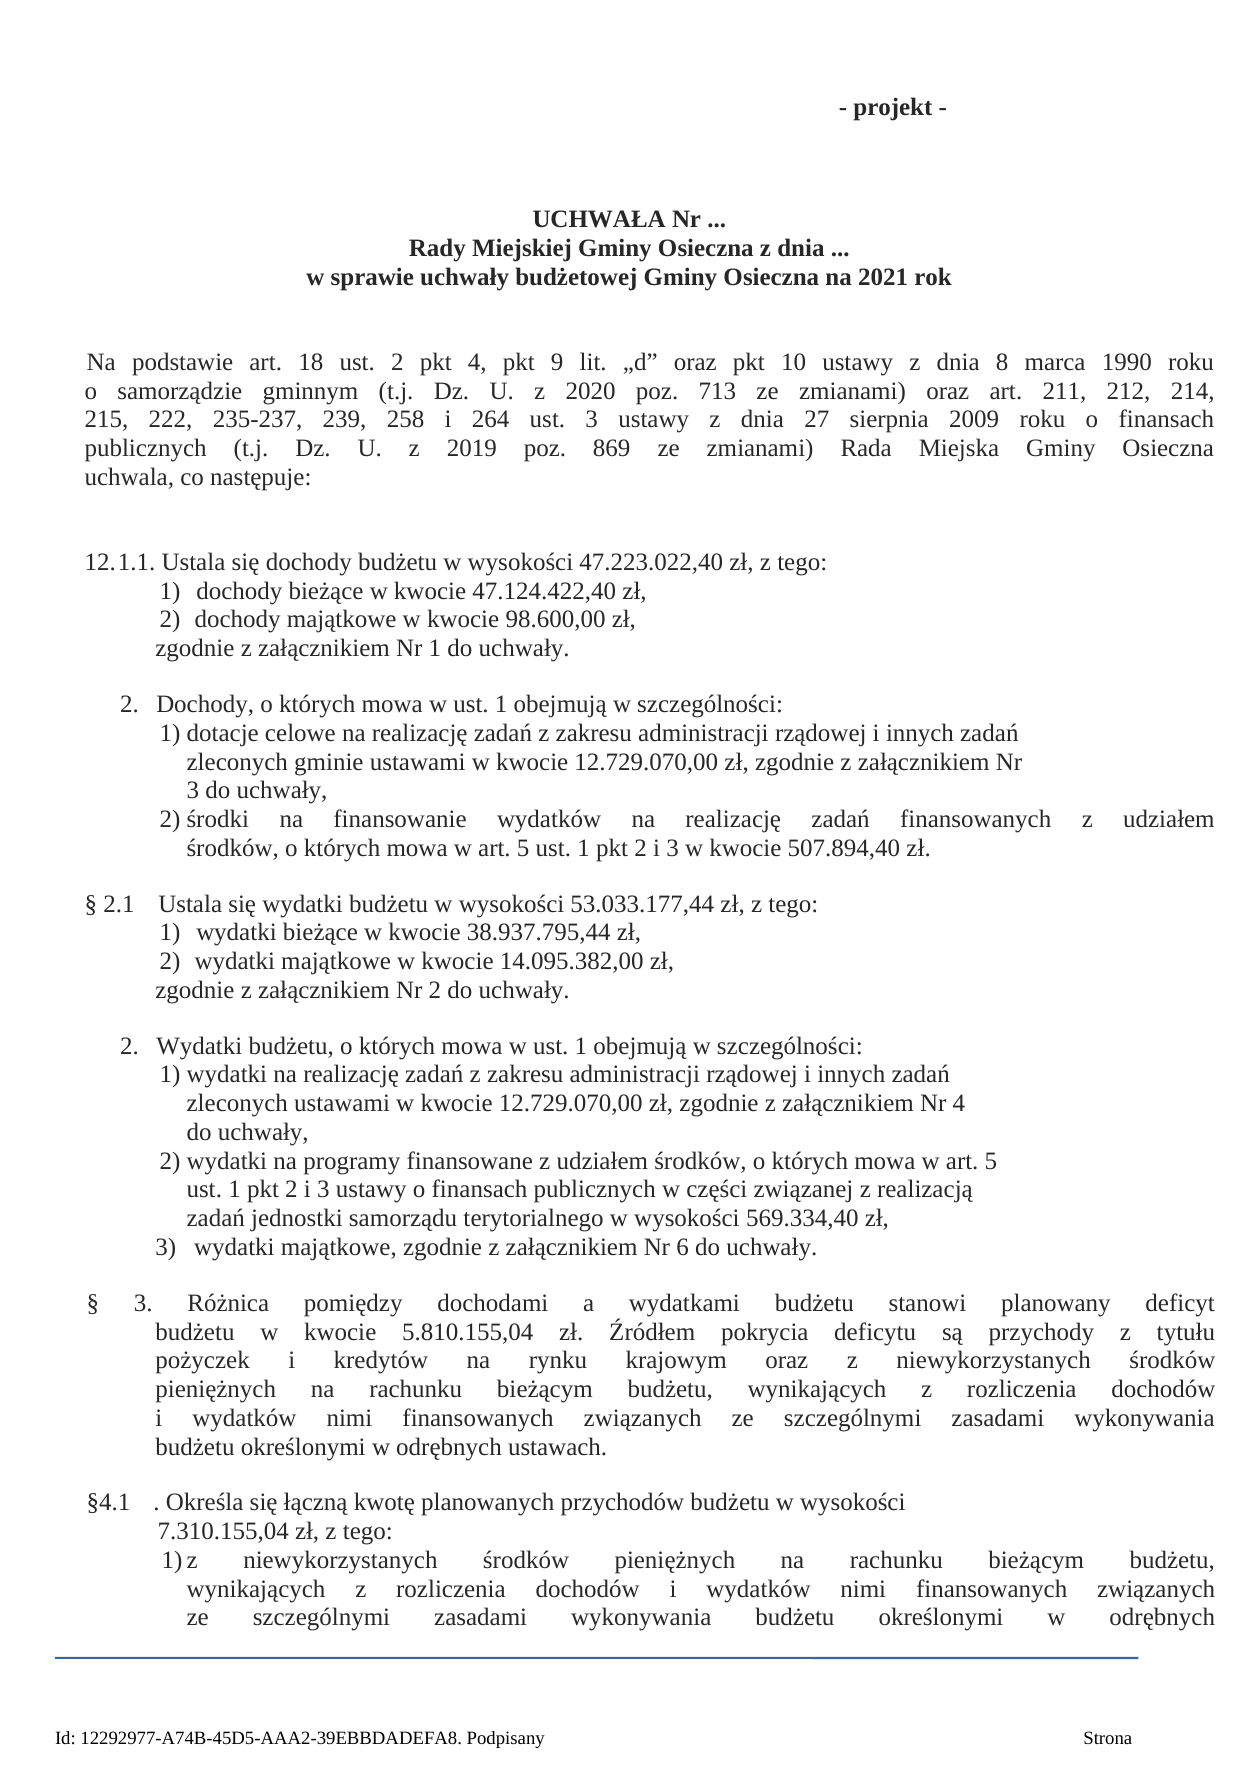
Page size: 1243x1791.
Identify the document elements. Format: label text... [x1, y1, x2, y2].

text UCHWAŁA Nr ... [43, 204, 1216, 233]
list Wydatki budżetu, o których mowa w ust. 1 obejmują w szczególności: [43, 1031, 1216, 1059]
text Rady Miejskiej Gminy Osieczna z dnia ... [43, 233, 1216, 262]
list wydatki na programy finansowane z udziałem środków, o których mowa w art. 5 ust. 1 pkt 2 i 3 ustawy o finansach publicznych w części związanej z realizacją zadań jednostki samorządu terytorialnego w wysokości 569.334,40 zł, [159, 1146, 1216, 1232]
list dochody bieżące w kwocie 47.124.422,40 zł, [155, 576, 1216, 604]
list dochody majątkowe w kwocie 98.600,00 zł, zgodnie z załącznikiem Nr 1 do uchwały. [155, 604, 780, 662]
text w sprawie uchwały budżetowej Gminy Osieczna na 2021 rok [43, 262, 1216, 291]
text Na podstawie art. 18 ust. 2 pkt 4, pkt 9 lit. „d” oraz pkt 10 ustawy z dnia 8 marca 1990 roku o samorządzie gminnym (t.j. Dz. U. z 2020 poz. 713 ze zmianami) oraz art. 211, 212, 214, 215, 222, 235-237, 239, 258 i 264 ust. 3 ustawy z dnia 27 sierpnia 2009 roku o finansach publicznych (t.j. Dz. U. z 2019 poz. 869 ze zmianami) Rada Miejska Gminy Osieczna uchwala, co następuje: [84, 347, 1216, 491]
list Dochody, o których mowa w ust. 1 obejmują w szczególności: [43, 689, 1216, 718]
list środki na finansowanie wydatków na realizację zadań finansowanych z udziałem środków, o których mowa w art. 5 ust. 1 pkt 2 i 3 w kwocie 507.894,40 zł. [159, 804, 1216, 862]
list wydatki majątkowe, zgodnie z załącznikiem Nr 6 do uchwały. [155, 1232, 1216, 1261]
list 1.1. Ustala się dochody budżetu w wysokości 47.223.022,40 zł, z tego: [43, 547, 1216, 576]
list wydatki bieżące w kwocie 38.937.795,44 zł, [155, 917, 1216, 946]
list dotacje celowe na realizację zadań z zakresu administracji rządowej i innych zadań zleconych gminie ustawami w kwocie 12.729.070,00 zł, zgodnie z załącznikiem Nr 3 do uchwały, [159, 718, 1216, 804]
list wydatki na realizację zadań z zakresu administracji rządowej i innych zadań zleconych ustawami w kwocie 12.729.070,00 zł, zgodnie z załącznikiem Nr 4 do uchwały, [159, 1059, 1216, 1146]
list Ustala się wydatki budżetu w wysokości 53.033.177,44 zł, z tego: [43, 889, 1216, 917]
text - projekt - [838, 92, 1216, 121]
list . Określa się łączną kwotę planowanych przychodów budżetu w wysokości 7.310.155,04 zł, z tego: [86, 1487, 1216, 1545]
list wydatki majątkowe w kwocie 14.095.382,00 zł, zgodnie z załącznikiem Nr 2 do uchwały. [155, 946, 816, 1004]
text § 3. Różnica pomiędzy dochodami a wydatkami budżetu stanowi planowany deficyt budżetu w kwocie 5.810.155,04 zł. Źródłem pokrycia deficytu są przychody z tytułu pożyczek i kredytów na rynku krajowym oraz z niewykorzystanych środków pieniężnych na rachunku bieżącym budżetu, wynikających z rozliczenia dochodów i wydatków nimi finansowanych związanych ze szczególnymi zasadami wykonywania budżetu określonymi w odrębnych ustawach. [86, 1288, 1216, 1460]
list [161, 1545, 1216, 1631]
